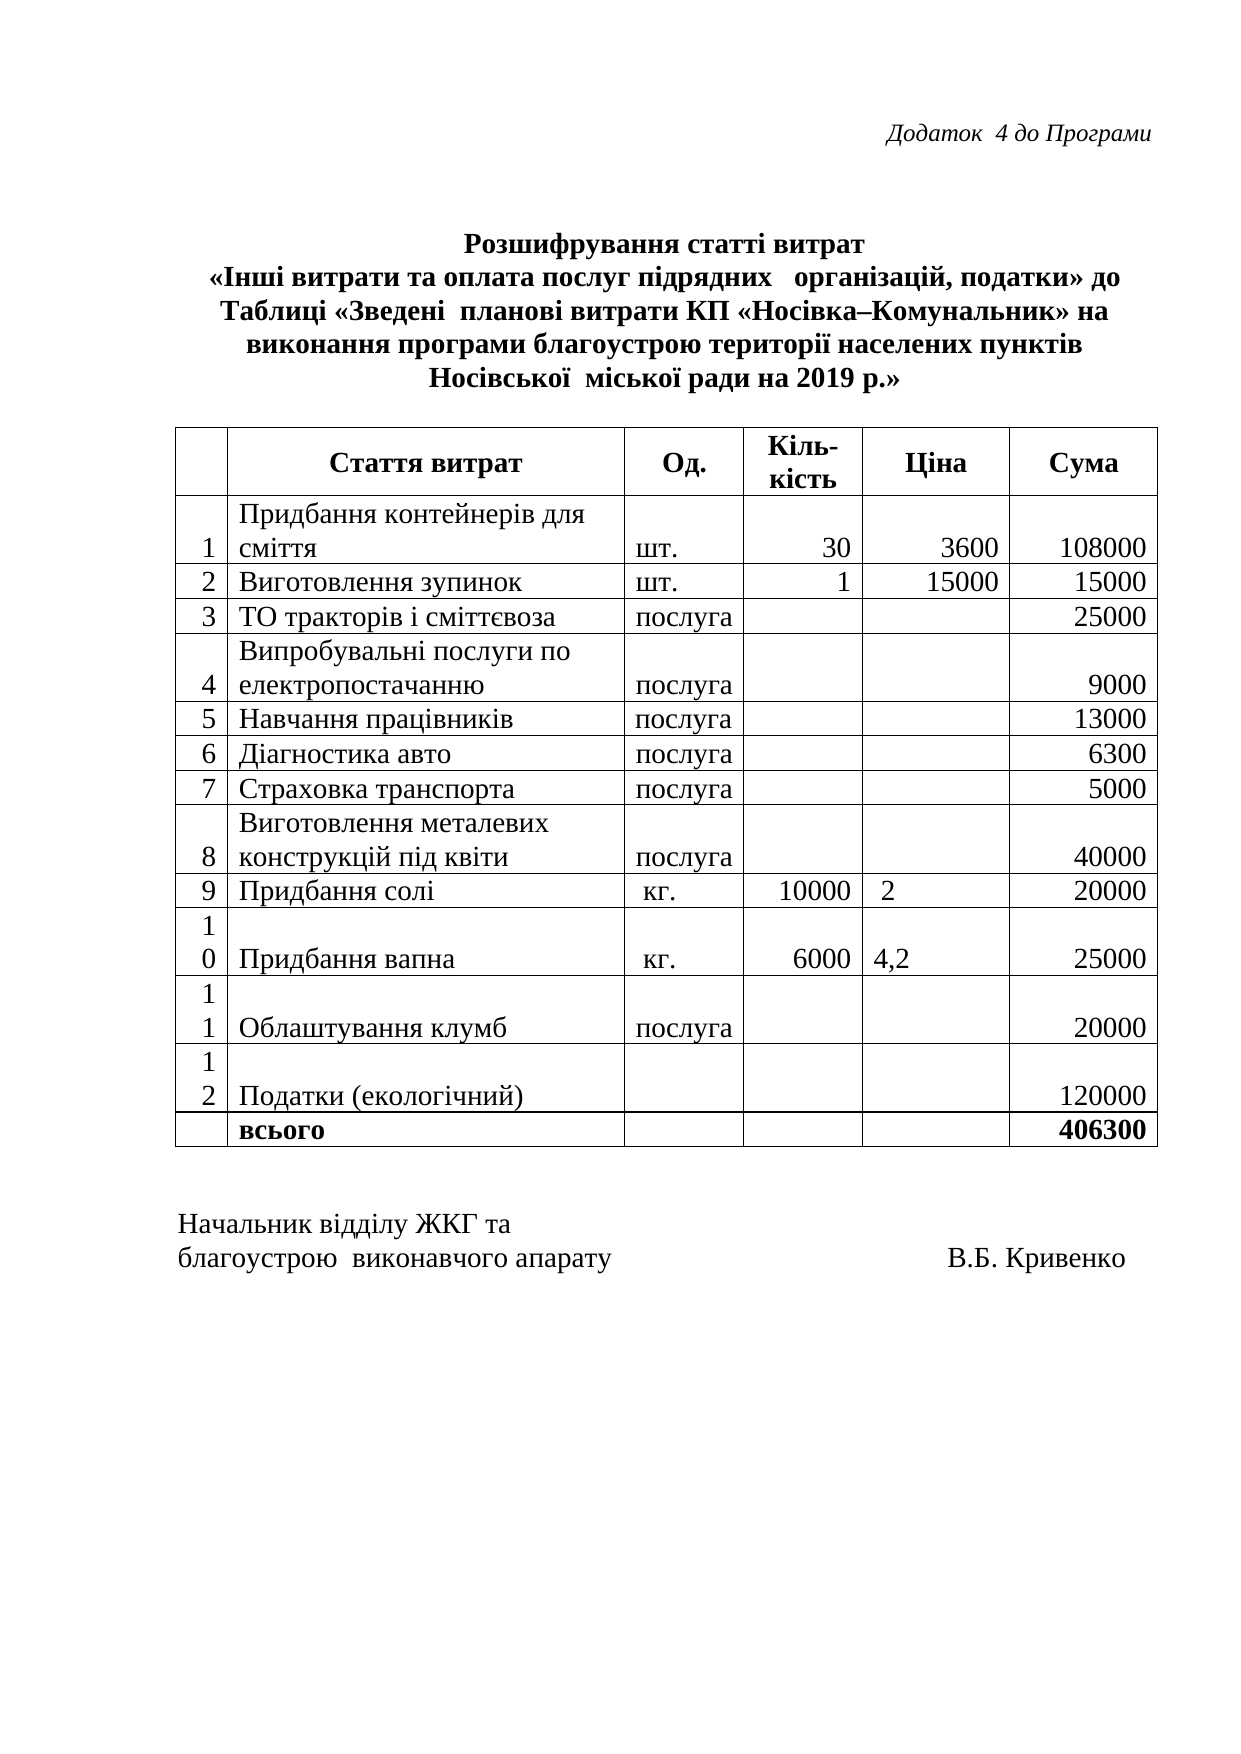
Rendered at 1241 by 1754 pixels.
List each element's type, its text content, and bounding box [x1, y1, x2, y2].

table_cell всього [228, 1113, 624, 1146]
table_cell [863, 702, 1009, 735]
table_cell 4 [176, 634, 227, 701]
table_cell [625, 1044, 743, 1111]
table_cell Страховка транспорта [228, 771, 624, 804]
table_header Од. [625, 428, 743, 495]
table_cell 120000 [1010, 1044, 1157, 1111]
table_cell [863, 805, 1009, 872]
table_cell 12 [176, 1044, 227, 1111]
table_cell 108000 [1010, 496, 1157, 563]
text Розшифрування статті витрат [177, 226, 1152, 259]
table_cell 15000 [1010, 564, 1157, 598]
table_cell 4,2 [863, 908, 1009, 975]
table_cell послуга [625, 634, 743, 701]
table_cell [863, 634, 1009, 701]
table_cell [744, 702, 862, 735]
table_cell [863, 1113, 1009, 1146]
table_cell 6 [176, 736, 227, 770]
table_cell послуга [625, 976, 743, 1043]
table_cell 10000 [744, 874, 862, 907]
table_cell [863, 599, 1009, 632]
table_cell 406300 [1010, 1113, 1157, 1146]
text Додаток 4 до Програми [177, 118, 1152, 147]
table_cell 25000 [1010, 599, 1157, 632]
table_header Ціна [863, 428, 1009, 495]
table_cell 20000 [1010, 874, 1157, 907]
table_cell Податки (екологічний) [228, 1044, 624, 1111]
table_cell Навчання працівників [228, 702, 624, 735]
text Носівської міської ради на 2019 р.» [177, 360, 1152, 393]
table_cell Виготовлення металевих конструкцій під квіти [228, 805, 624, 872]
table_cell Придбання солі [228, 874, 624, 907]
table_cell 5000 [1010, 771, 1157, 804]
table_header Сума [1010, 428, 1157, 495]
table_cell Придбання контейнерів для сміття [228, 496, 624, 563]
table_cell 9 [176, 874, 227, 907]
table_cell Облаштування клумб [228, 976, 624, 1043]
table_cell Виготовлення зупинок [228, 564, 624, 598]
table_cell [863, 736, 1009, 770]
table_cell кг. [625, 874, 743, 907]
table_cell [744, 1044, 862, 1111]
table_cell [744, 805, 862, 872]
table_cell 3600 [863, 496, 1009, 563]
table_cell [625, 1113, 743, 1146]
table_cell [744, 1113, 862, 1146]
table_cell 6000 [744, 908, 862, 975]
table_cell послуга [625, 771, 743, 804]
table_cell 2 [176, 564, 227, 598]
table_cell послуга [625, 805, 743, 872]
table_cell послуга [625, 736, 743, 770]
table_cell 2 [863, 874, 1009, 907]
table_cell 20000 [1010, 976, 1157, 1043]
table_cell послуга [625, 702, 743, 735]
table_cell Придбання вапна [228, 908, 624, 975]
table_cell 7 [176, 771, 227, 804]
table_cell 5 [176, 702, 227, 735]
text «Інші витрати та оплата послуг підрядних організацій, податки» до Таблиці «Зведені планові витрати КП «Носівка–Комунальник» на виконання програми благоустрою території населених пунктів [177, 259, 1152, 360]
table_cell 13000 [1010, 702, 1157, 735]
table_cell 8 [176, 805, 227, 872]
table_cell 6300 [1010, 736, 1157, 770]
table_cell 10 [176, 908, 227, 975]
table_cell [744, 634, 862, 701]
table_cell Випробувальні послуги по електропостачанню [228, 634, 624, 701]
table_cell 3 [176, 599, 227, 632]
table_cell 11 [176, 976, 227, 1043]
table_cell 30 [744, 496, 862, 563]
table_cell [744, 599, 862, 632]
table_cell ТО тракторів і сміттєвоза [228, 599, 624, 632]
table_cell [863, 1044, 1009, 1111]
table_cell 40000 [1010, 805, 1157, 872]
table_cell [744, 771, 862, 804]
text Начальник відділу ЖКГ та [177, 1206, 1152, 1240]
table_cell [744, 736, 862, 770]
table_cell [863, 771, 1009, 804]
table_cell послуга [625, 599, 743, 632]
table_cell [863, 976, 1009, 1043]
table_cell шт. [625, 496, 743, 563]
table_cell [176, 1113, 227, 1146]
text благоустрою виконавчого апарату В.Б. Кривенко [177, 1240, 1152, 1273]
table_cell 1 [176, 496, 227, 563]
table_cell 1 [744, 564, 862, 598]
table_cell шт. [625, 564, 743, 598]
table_header [176, 428, 227, 495]
table_cell Діагностика авто [228, 736, 624, 770]
table_cell 25000 [1010, 908, 1157, 975]
table_cell [744, 976, 862, 1043]
table_header Стаття витрат [228, 428, 624, 495]
table_cell 9000 [1010, 634, 1157, 701]
table_cell кг. [625, 908, 743, 975]
table_header Кіль-кість [744, 428, 862, 495]
table_cell 15000 [863, 564, 1009, 598]
